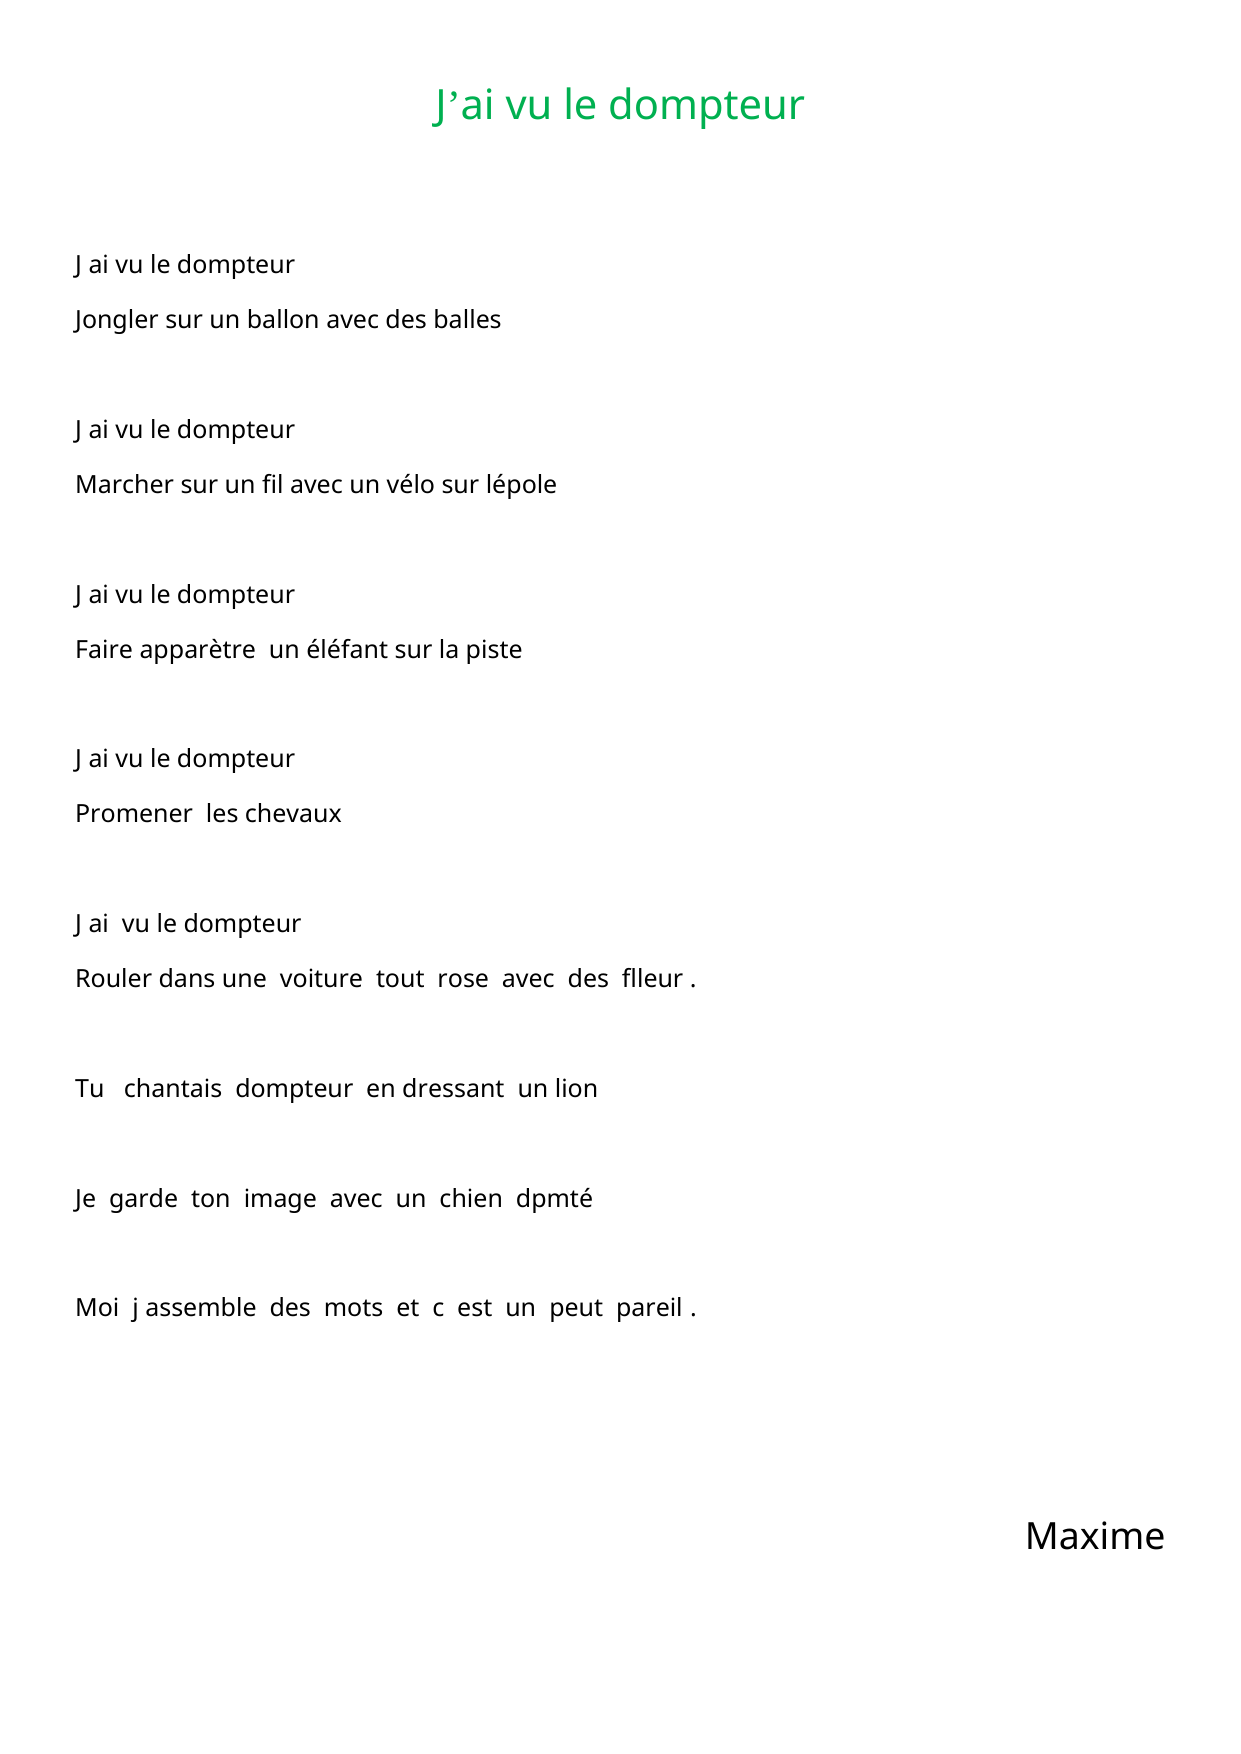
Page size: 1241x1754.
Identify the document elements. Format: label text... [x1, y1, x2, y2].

text J ai vu le dompteur [75, 741, 1165, 775]
text Moi j assemble des mots et c est un peut pareil . [75, 1290, 1165, 1324]
text Maxime [75, 1510, 1165, 1561]
text J ai vu le dompteur [75, 906, 1165, 940]
text Marcher sur un fil avec un vélo sur lépole [75, 467, 1165, 501]
text J ai vu le dompteur [75, 576, 1165, 611]
text Rouler dans une voiture tout rose avec des flleur . [75, 961, 1165, 995]
text Jongler sur un ballon avec des balles [75, 302, 1165, 336]
text Tu chantais dompteur en dressant un lion [75, 1071, 1165, 1104]
text J ai vu le dompteur [75, 412, 1165, 446]
text J’ai vu le dompteur [75, 75, 1165, 132]
text Faire apparètre un éléfant sur la piste [75, 631, 1165, 665]
text J ai vu le dompteur [75, 247, 1165, 281]
text Promener les chevaux [75, 796, 1165, 830]
text Je garde ton image avec un chien dpmté [75, 1180, 1165, 1214]
